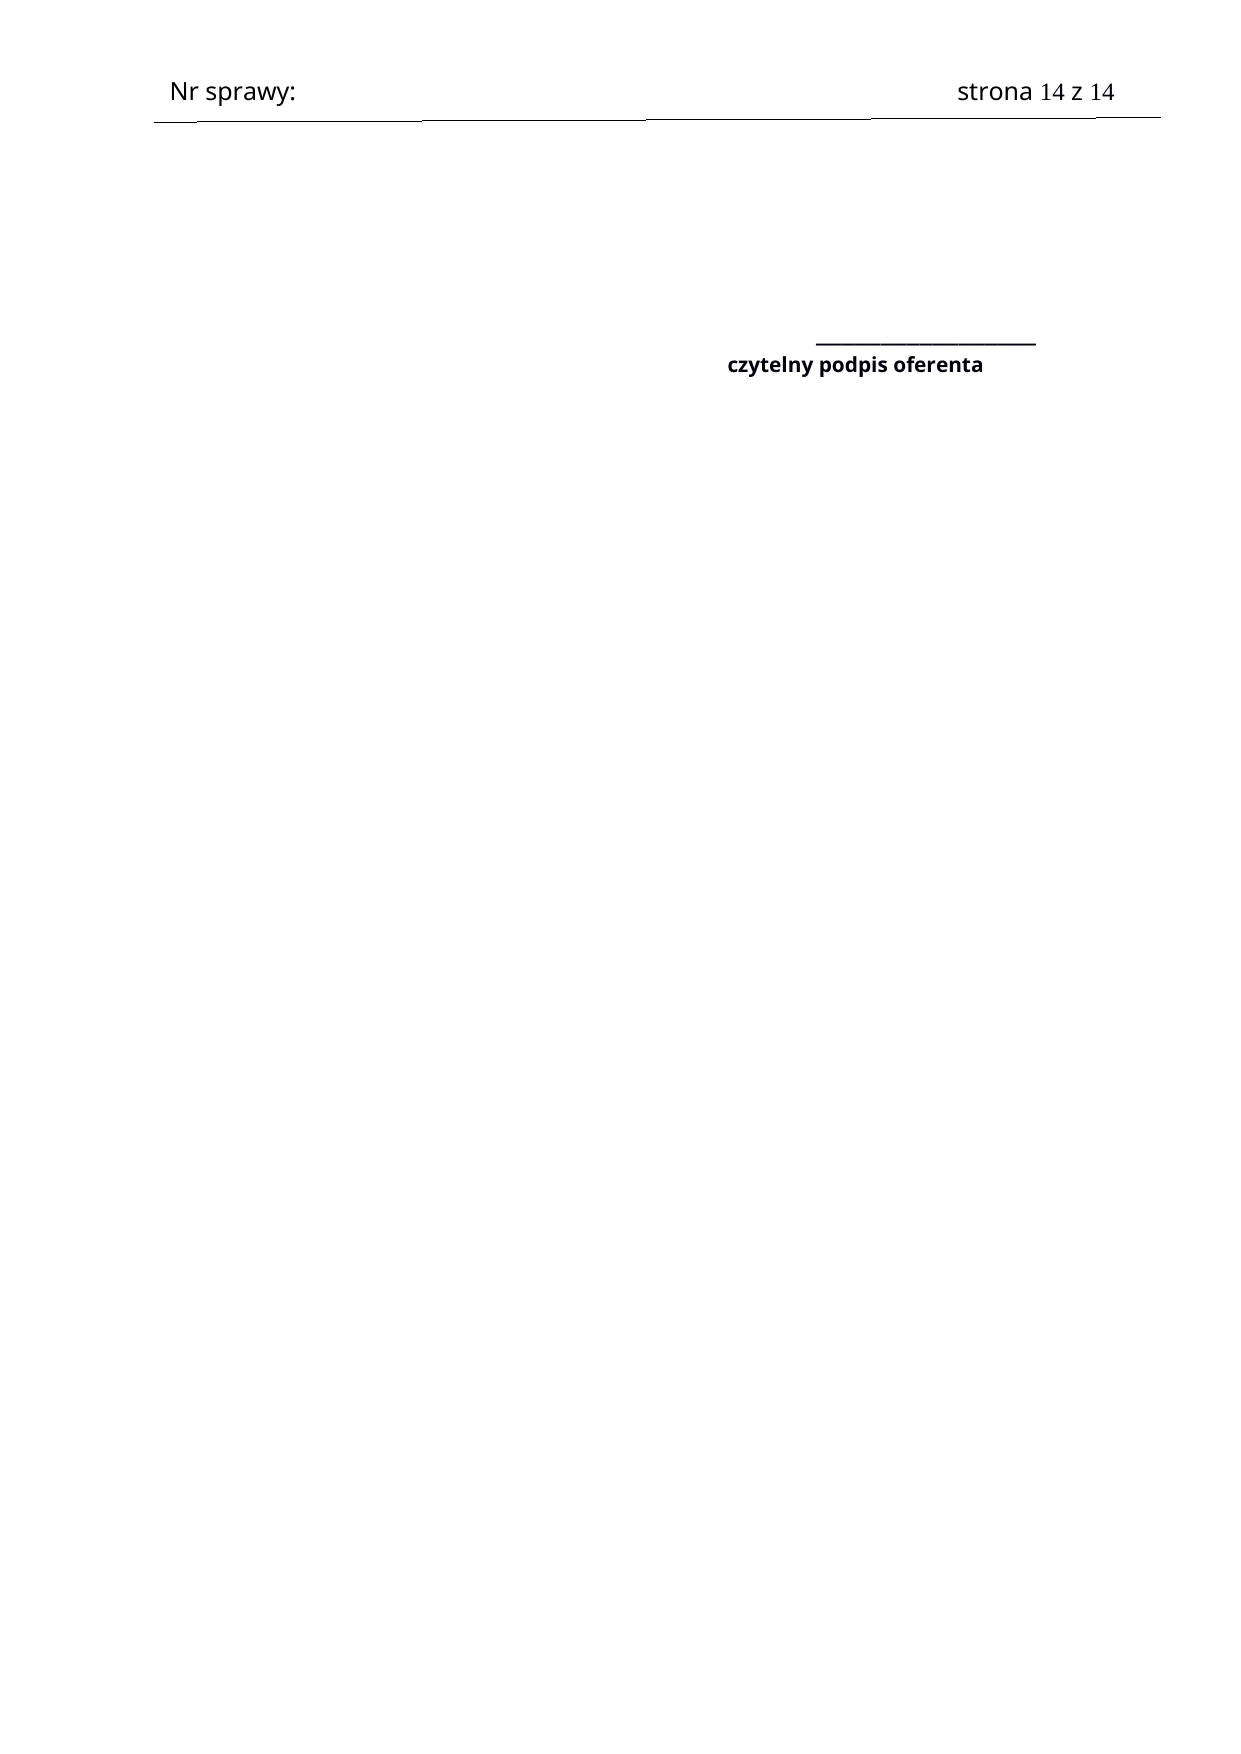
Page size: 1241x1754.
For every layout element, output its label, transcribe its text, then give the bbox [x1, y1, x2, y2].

text czytelny podpis oferenta [169, 350, 1092, 379]
text _________________ [723, 311, 1092, 350]
